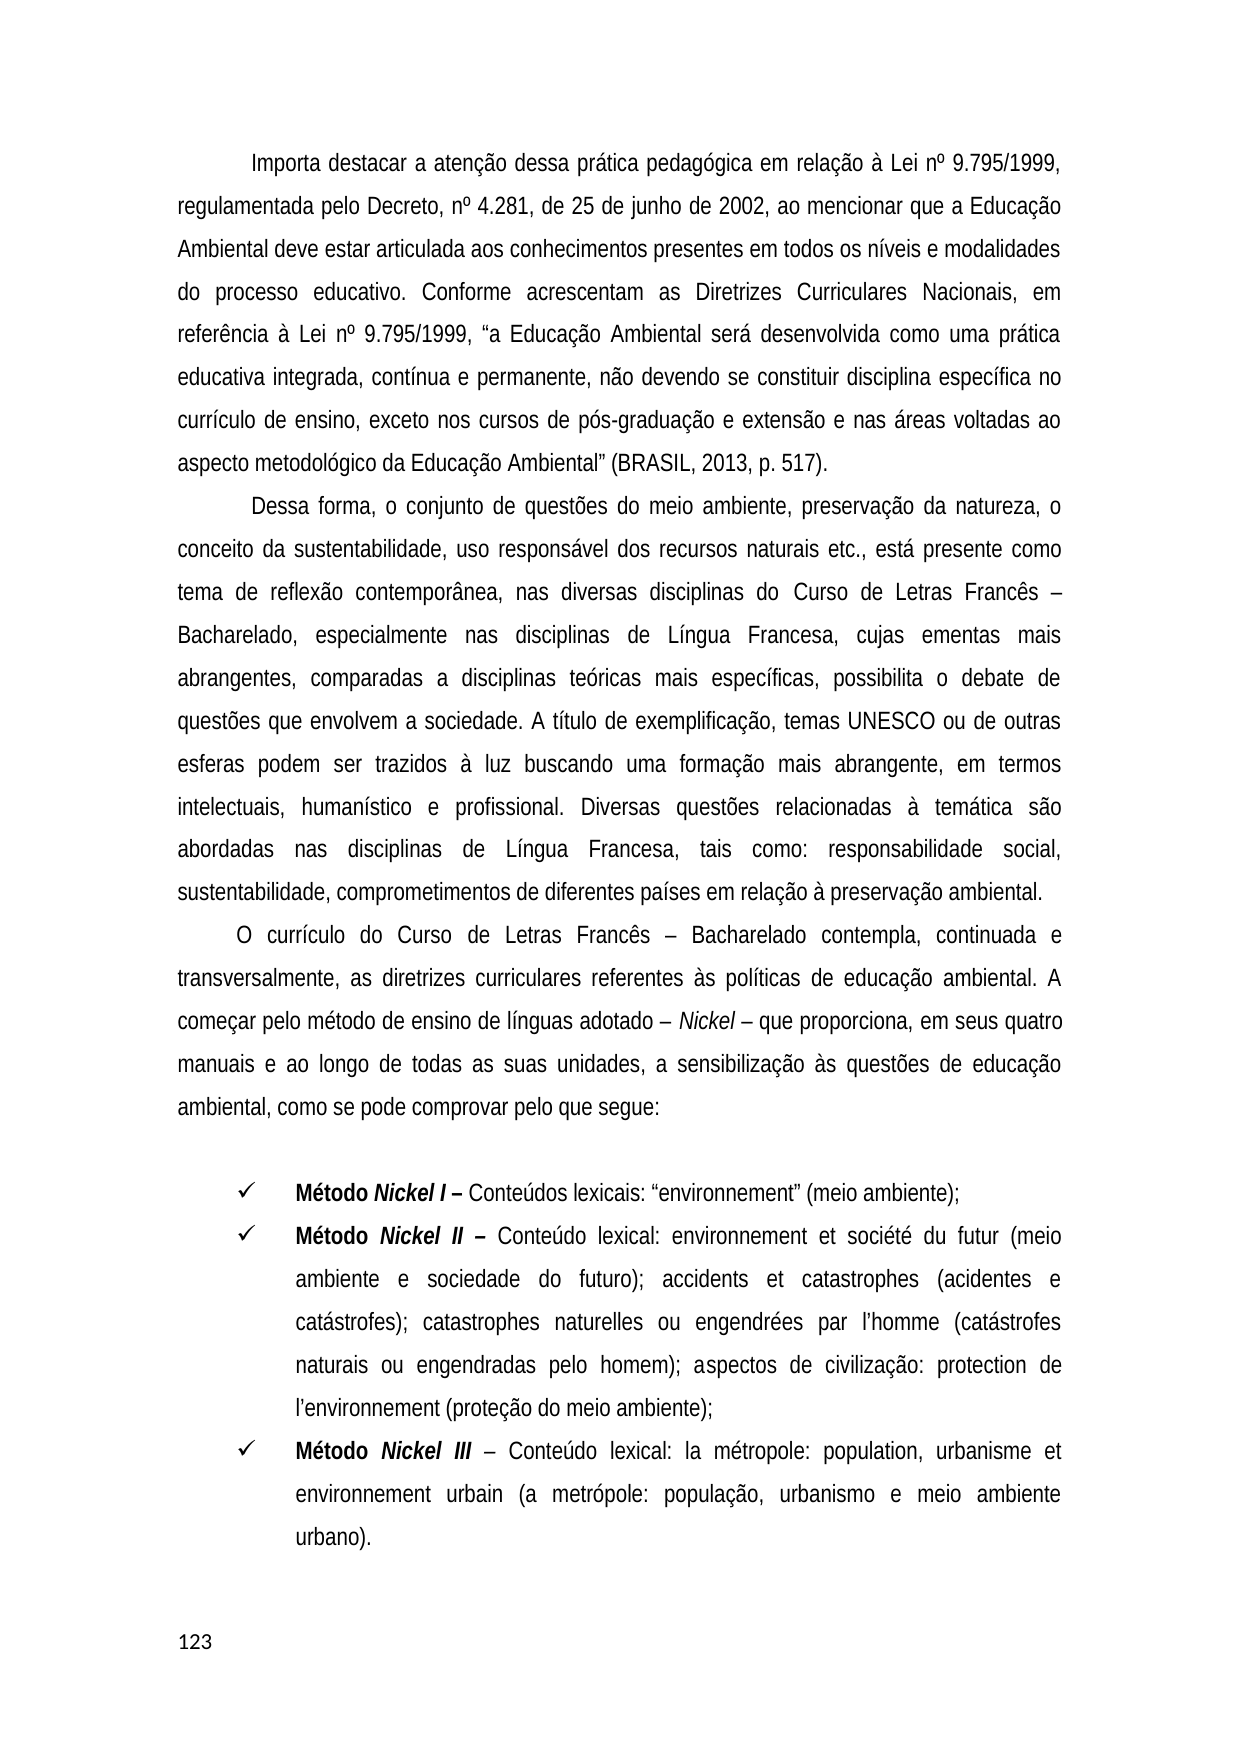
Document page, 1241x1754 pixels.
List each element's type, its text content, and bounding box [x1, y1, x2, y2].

text Dessa forma, o conjunto de questões do meio ambiente, preservação da natureza, o conceito da sustentabilidade, uso responsável dos recursos naturais etc., está presente como tema de reflexão contemporânea, nas diversas disciplinas do Curso de Letras Francês – Bacharelado, especialmente nas disciplinas de Língua Francesa, cujas ementas mais abrangentes, comparadas a disciplinas teóricas mais específicas, possibilita o debate de questões que envolvem a sociedade. A título de exemplificação, temas UNESCO ou de outras esferas podem ser trazidos à luz buscando uma formação mais abrangente, em termos intelectuais, humanístico e profissional. Diversas questões relacionadas à temática são abordadas nas disciplinas de Língua Francesa, tais como: responsabilidade social, sustentabilidade, comprometimentos de diferentes países em relação à preservação ambiental. [177, 491, 1063, 906]
list Método Nickel I – Conteúdos lexicais: “environnement” (meio ambiente); [236, 1178, 1063, 1207]
text Importa destacar a atenção dessa prática pedagógica em relação à Lei nº 9.795/1999, regulamentada pelo Decreto, nº 4.281, de 25 de junho de 2002, ao mencionar que a Educação Ambiental deve estar articulada aos conhecimentos presentes em todos os níveis e modalidades do processo educativo. Conforme acrescentam as Diretrizes Curriculares Nacionais, em referência à Lei nº 9.795/1999, “a Educação Ambiental será desenvolvida como uma prática educativa integrada, contínua e permanente, não devendo se constituir disciplina especíﬁca no currículo de ensino, exceto nos cursos de pós-graduação e extensão e nas áreas voltadas ao aspecto metodológico da Educação Ambiental” (BRASIL, 2013, p. 517). [177, 148, 1063, 477]
list Método Nickel III – Conteúdo lexical: la métropole: population, urbanisme et environnement urbain (a metrópole: população, urbanismo e meio ambiente urbano). [236, 1436, 1063, 1550]
text O currículo do Curso de Letras Francês – Bacharelado contempla, continuada e transversalmente, as diretrizes curriculares referentes às políticas de educação ambiental. A começar pelo método de ensino de línguas adotado – Nickel – que proporciona, em seus quatro manuais e ao longo de todas as suas unidades, a sensibilização às questões de educação ambiental, como se pode comprovar pelo que segue: [177, 920, 1063, 1121]
list Método Nickel II – Conteúdo lexical: environnement et société du futur (meio ambiente e sociedade do futuro); accidents et catastrophes (acidentes e catástrofes); catastrophes naturelles ou engendrées par l’homme (catástrofes naturais ou engendradas pelo homem); aspectos de civilização: protection de l’environnement (proteção do meio ambiente); [236, 1221, 1063, 1421]
